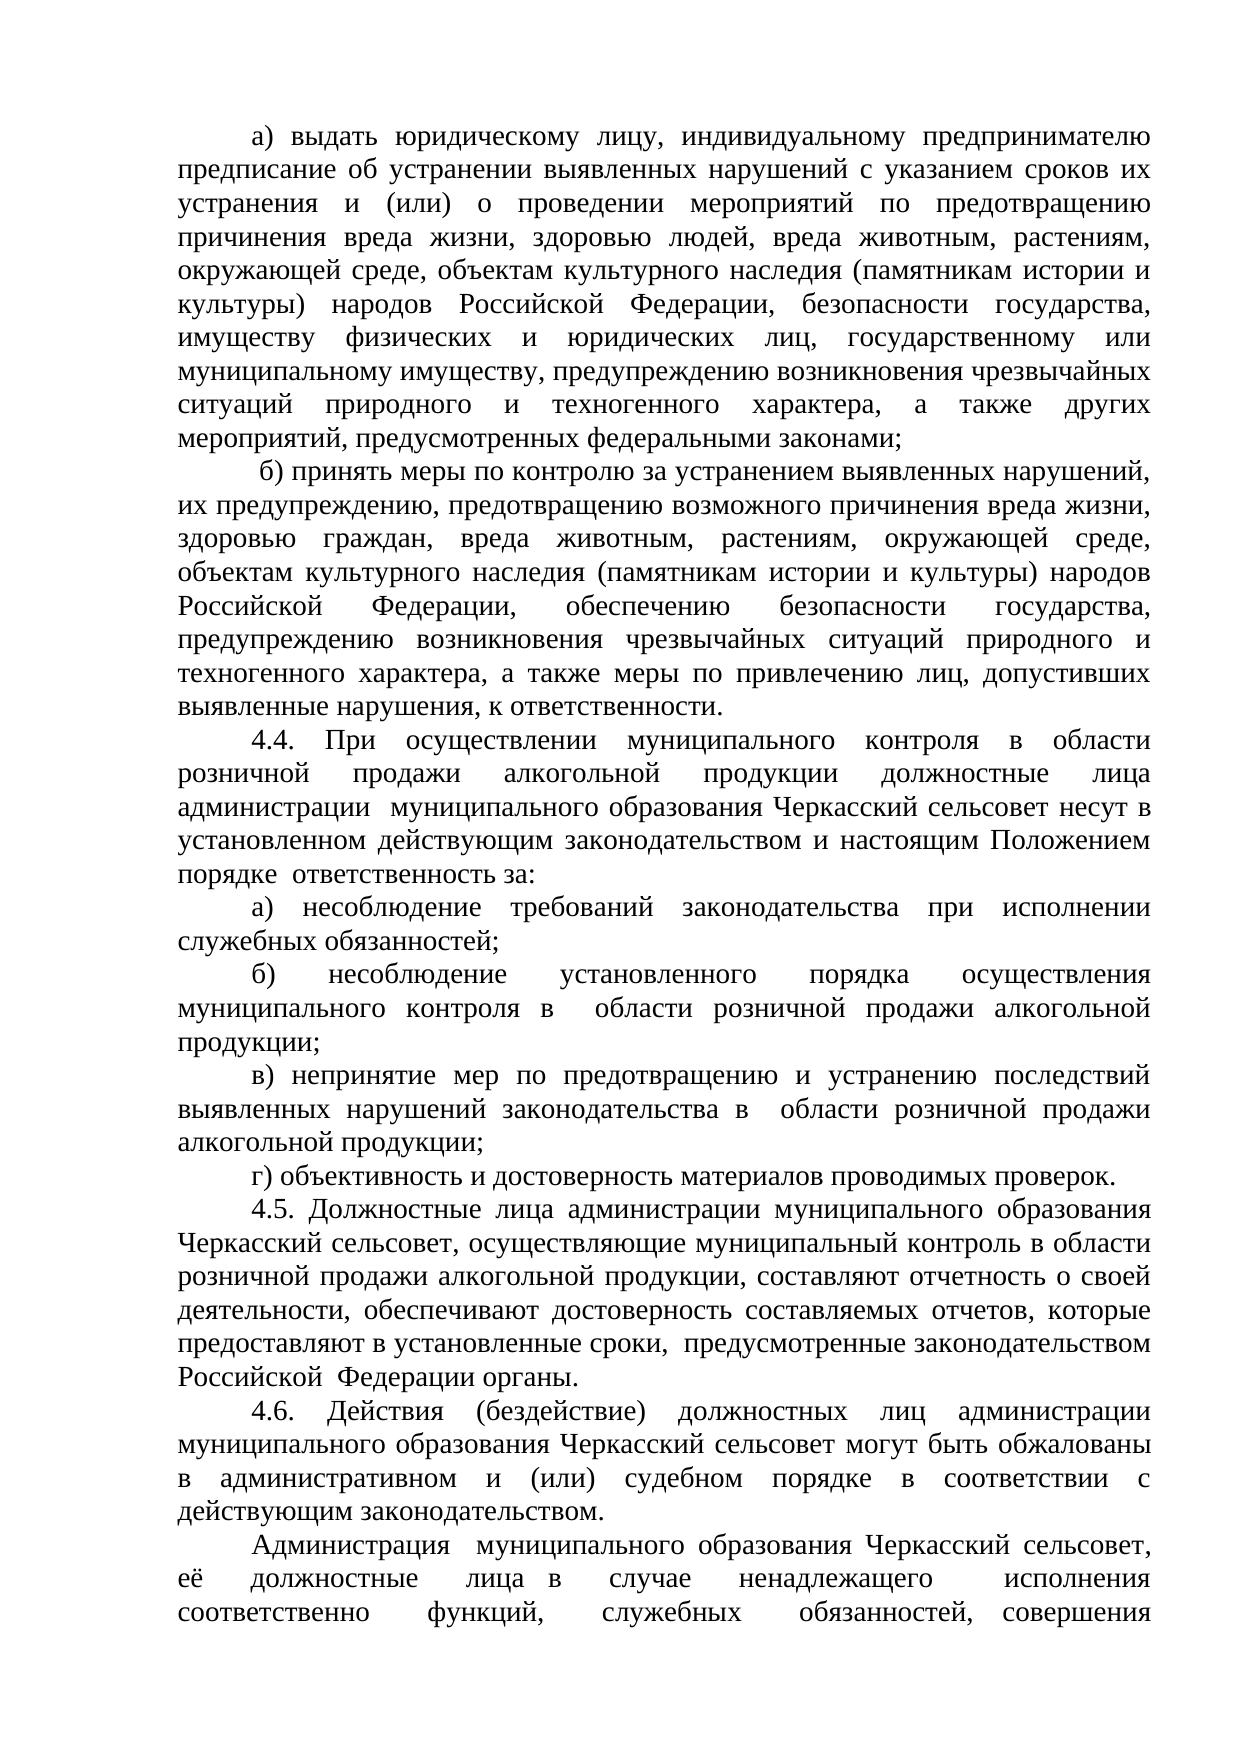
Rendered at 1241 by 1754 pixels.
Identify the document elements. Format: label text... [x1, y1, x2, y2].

text 4.4. При осуществлении муниципального контроля в области розничной продажи алкогольной продукции должностные лица администрации муниципального образования Черкасский сельсовет несут в установленном действующим законодательством и настоящим Положением порядке ответственность за: [177, 722, 1152, 889]
text 4.5. Должностные лица администрации муниципального образования Черкасский сельсовет, осуществляющие муниципальный контроль в области розничной продажи алкогольной продукции, составляют отчетность о своей деятельности, обеспечивают достоверность составляемых отчетов, которые предоставляют в установленные сроки, предусмотренные законодательством Российской Федерации органы. [177, 1191, 1152, 1393]
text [177, 1527, 1152, 1627]
text в) непринятие мер по предотвращению и устранению последствий выявленных нарушений законодательства в области розничной продажи алкогольной продукции; [177, 1057, 1152, 1158]
text б) принять меры по контролю за устранением выявленных нарушений, их предупреждению, предотвращению возможного причинения вреда жизни, здоровью граждан, вреда животным, растениям, окружающей среде, объектам культурного наследия (памятникам истории и культуры) народов Российской Федерации, обеспечению безопасности государства, предупреждению возникновения чрезвычайных ситуаций природного и техногенного характера, а также меры по привлечению лиц, допустивших выявленные нарушения, к ответственности. [177, 453, 1152, 722]
text а) выдать юридическому лицу, индивидуальному предпринимателю предписание об устранении выявленных нарушений с указанием сроков их устранения и (или) о проведении мероприятий по предотвращению причинения вреда жизни, здоровью людей, вреда животным, растениям, окружающей среде, объектам культурного наследия (памятникам истории и культуры) народов Российской Федерации, безопасности государства, имуществу физических и юридических лиц, государственному или муниципальному имуществу, предупреждению возникновения чрезвычайных ситуаций природного и техногенного характера, а также других мероприятий, предусмотренных федеральными законами; [177, 118, 1152, 453]
text г) объективность и достоверность материалов проводимых проверок. [177, 1158, 1152, 1191]
text а) несоблюдение требований законодательства при исполнении служебных обязанностей; [177, 889, 1152, 957]
text б) несоблюдение установленного порядка осуществления муниципального контроля в области розничной продажи алкогольной продукции; [177, 957, 1152, 1057]
text 4.6. Действия (бездействие) должностных лиц администрации муниципального образования Черкасский сельсовет могут быть обжалованы в административном и (или) судебном порядке в соответствии с действующим законодательством. [177, 1393, 1152, 1527]
